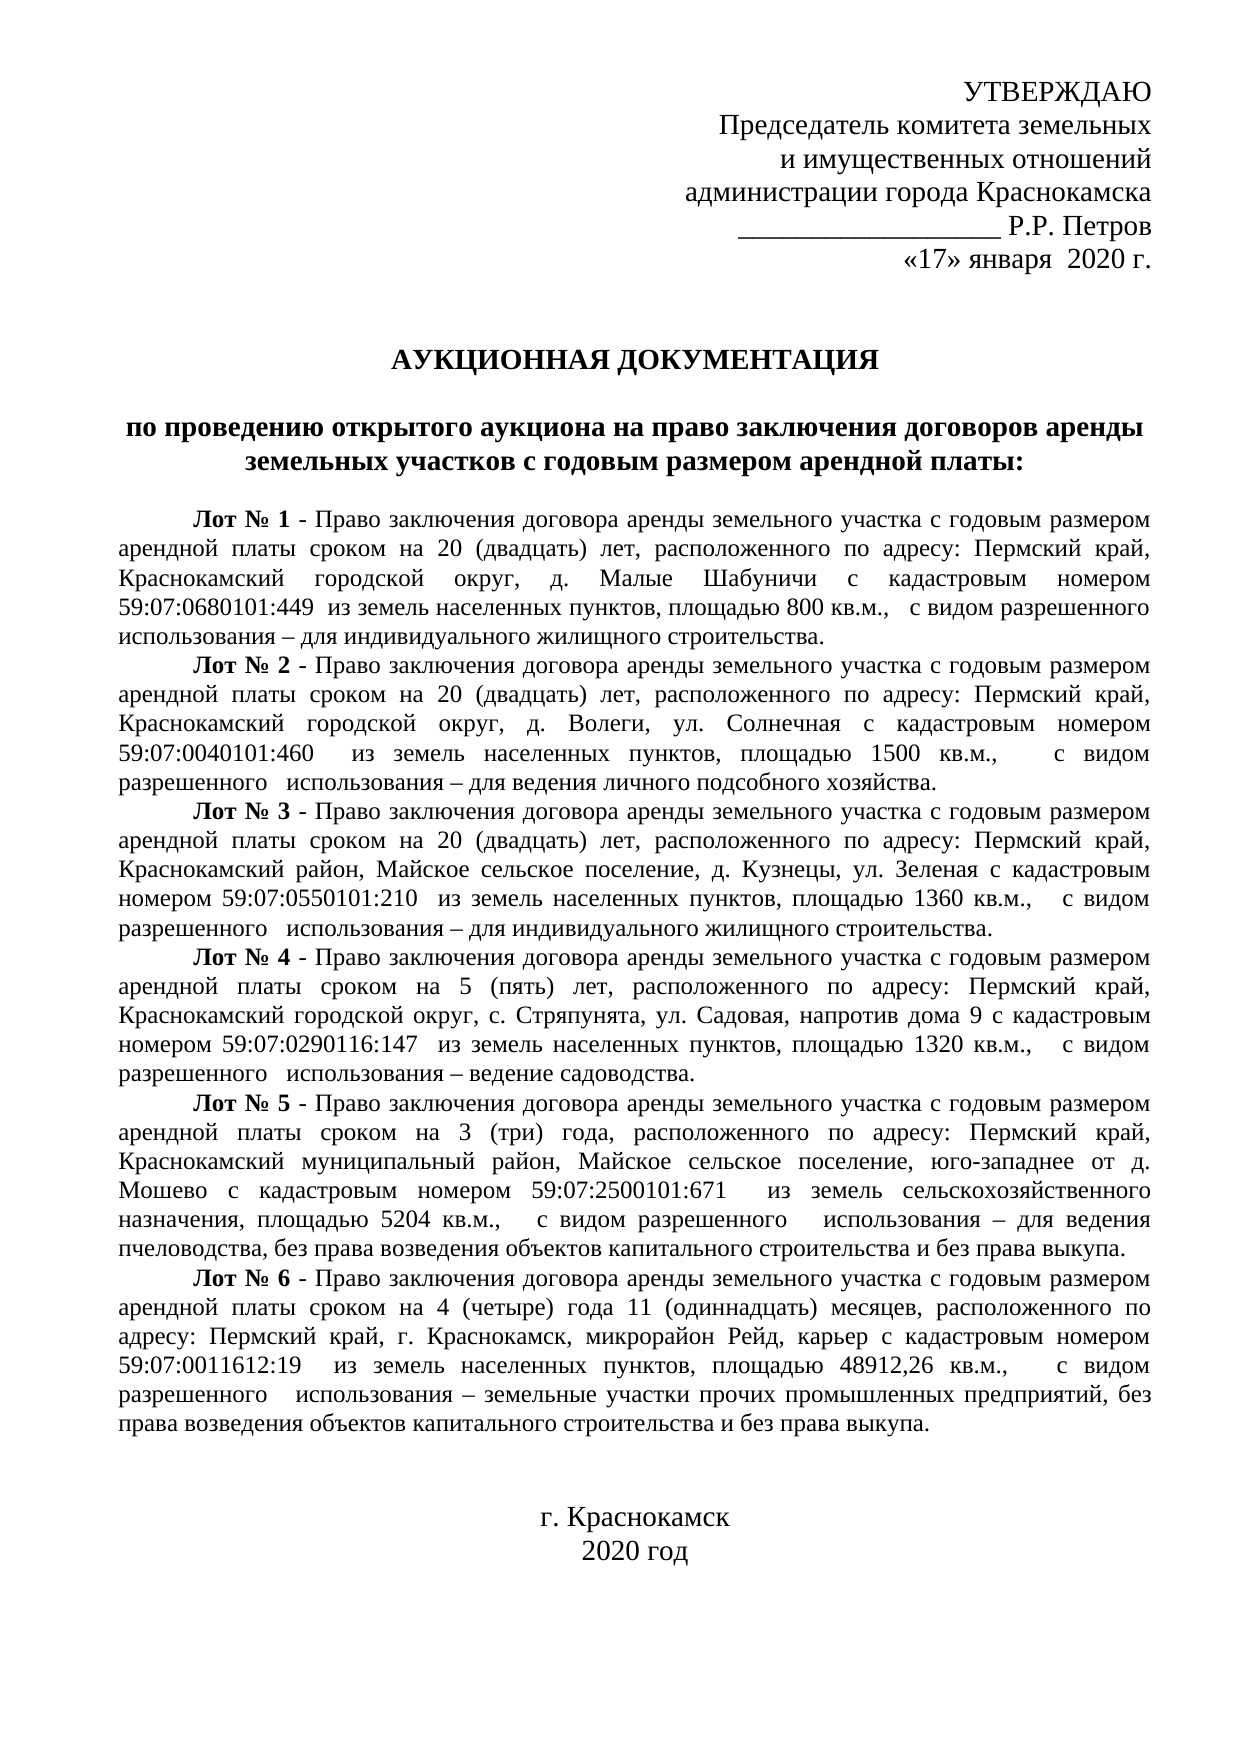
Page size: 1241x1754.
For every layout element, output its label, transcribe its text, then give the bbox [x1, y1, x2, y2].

text г. Краснокамск [118, 1499, 1152, 1533]
text и имущественных отношений [118, 141, 1152, 174]
text «17» января 2020 г. [118, 242, 1152, 275]
text АУКЦИОННАЯ ДОКУМЕНТАЦИЯ [118, 342, 1152, 376]
text 2020 год [118, 1533, 1152, 1566]
text Лот № 3 - Право заключения договора аренды земельного участка с годовым размером арендной платы сроком на 20 (двадцать) лет, расположенного по адресу: Пермский край, Краснокамский район, Майское сельское поселение, д. Кузнецы, ул. Зеленая с кадастровым номером 59:07:0550101:210 из земель населенных пунктов, площадью 1360 кв.м., с видом разрешенного использования – для индивидуального жилищного строительства. [118, 796, 1152, 942]
text Председатель комитета земельных [118, 107, 1152, 141]
text __________________ Р.Р. Петров [118, 208, 1152, 242]
text администрации города Краснокамска [118, 174, 1152, 208]
text Лот № 4 - Право заключения договора аренды земельного участка с годовым размером арендной платы сроком на 5 (пять) лет, расположенного по адресу: Пермский край, Краснокамский городской округ, с. Стряпунята, ул. Садовая, напротив дома 9 с кадастровым номером 59:07:0290116:147 из земель населенных пунктов, площадью 1320 кв.м., с видом разрешенного использования – ведение садоводства. [118, 942, 1152, 1088]
text по проведению открытого аукциона на право заключения договоров аренды земельных участков с годовым размером арендной платы: [118, 409, 1152, 476]
text УТВЕРЖДАЮ [118, 74, 1152, 107]
text Лот № 6 - Право заключения договора аренды земельного участка с годовым размером арендной платы сроком на 4 (четыре) года 11 (одиннадцать) месяцев, расположенного по адресу: Пермский край, г. Краснокамск, микрорайон Рейд, карьер с кадастровым номером 59:07:0011612:19 из земель населенных пунктов, площадью 48912,26 кв.м., с видом разрешенного использования – земельные участки прочих промышленных предприятий, без права возведения объектов капитального строительства и без права выкупа. [118, 1263, 1152, 1438]
text Лот № 1 - Право заключения договора аренды земельного участка с годовым размером арендной платы сроком на 20 (двадцать) лет, расположенного по адресу: Пермский край, Краснокамский городской округ, д. Малые Шабуничи с кадастровым номером 59:07:0680101:449 из земель населенных пунктов, площадью 800 кв.м., с видом разрешенного использования – для индивидуального жилищного строительства. [118, 504, 1152, 650]
text Лот № 5 - Право заключения договора аренды земельного участка с годовым размером арендной платы сроком на 3 (три) года, расположенного по адресу: Пермский край, Краснокамский муниципальный район, Майское сельское поселение, юго-западнее от д. Мошево с кадастровым номером 59:07:2500101:671 из земель сельскохозяйственного назначения, площадью 5204 кв.м., с видом разрешенного использования – для ведения пчеловодства, без права возведения объектов капитального строительства и без права выкупа. [118, 1088, 1152, 1263]
text Лот № 2 - Право заключения договора аренды земельного участка с годовым размером арендной платы сроком на 20 (двадцать) лет, расположенного по адресу: Пермский край, Краснокамский городской округ, д. Волеги, ул. Солнечная с кадастровым номером 59:07:0040101:460 из земель населенных пунктов, площадью 1500 кв.м., с видом разрешенного использования – для ведения личного подсобного хозяйства. [118, 650, 1152, 796]
